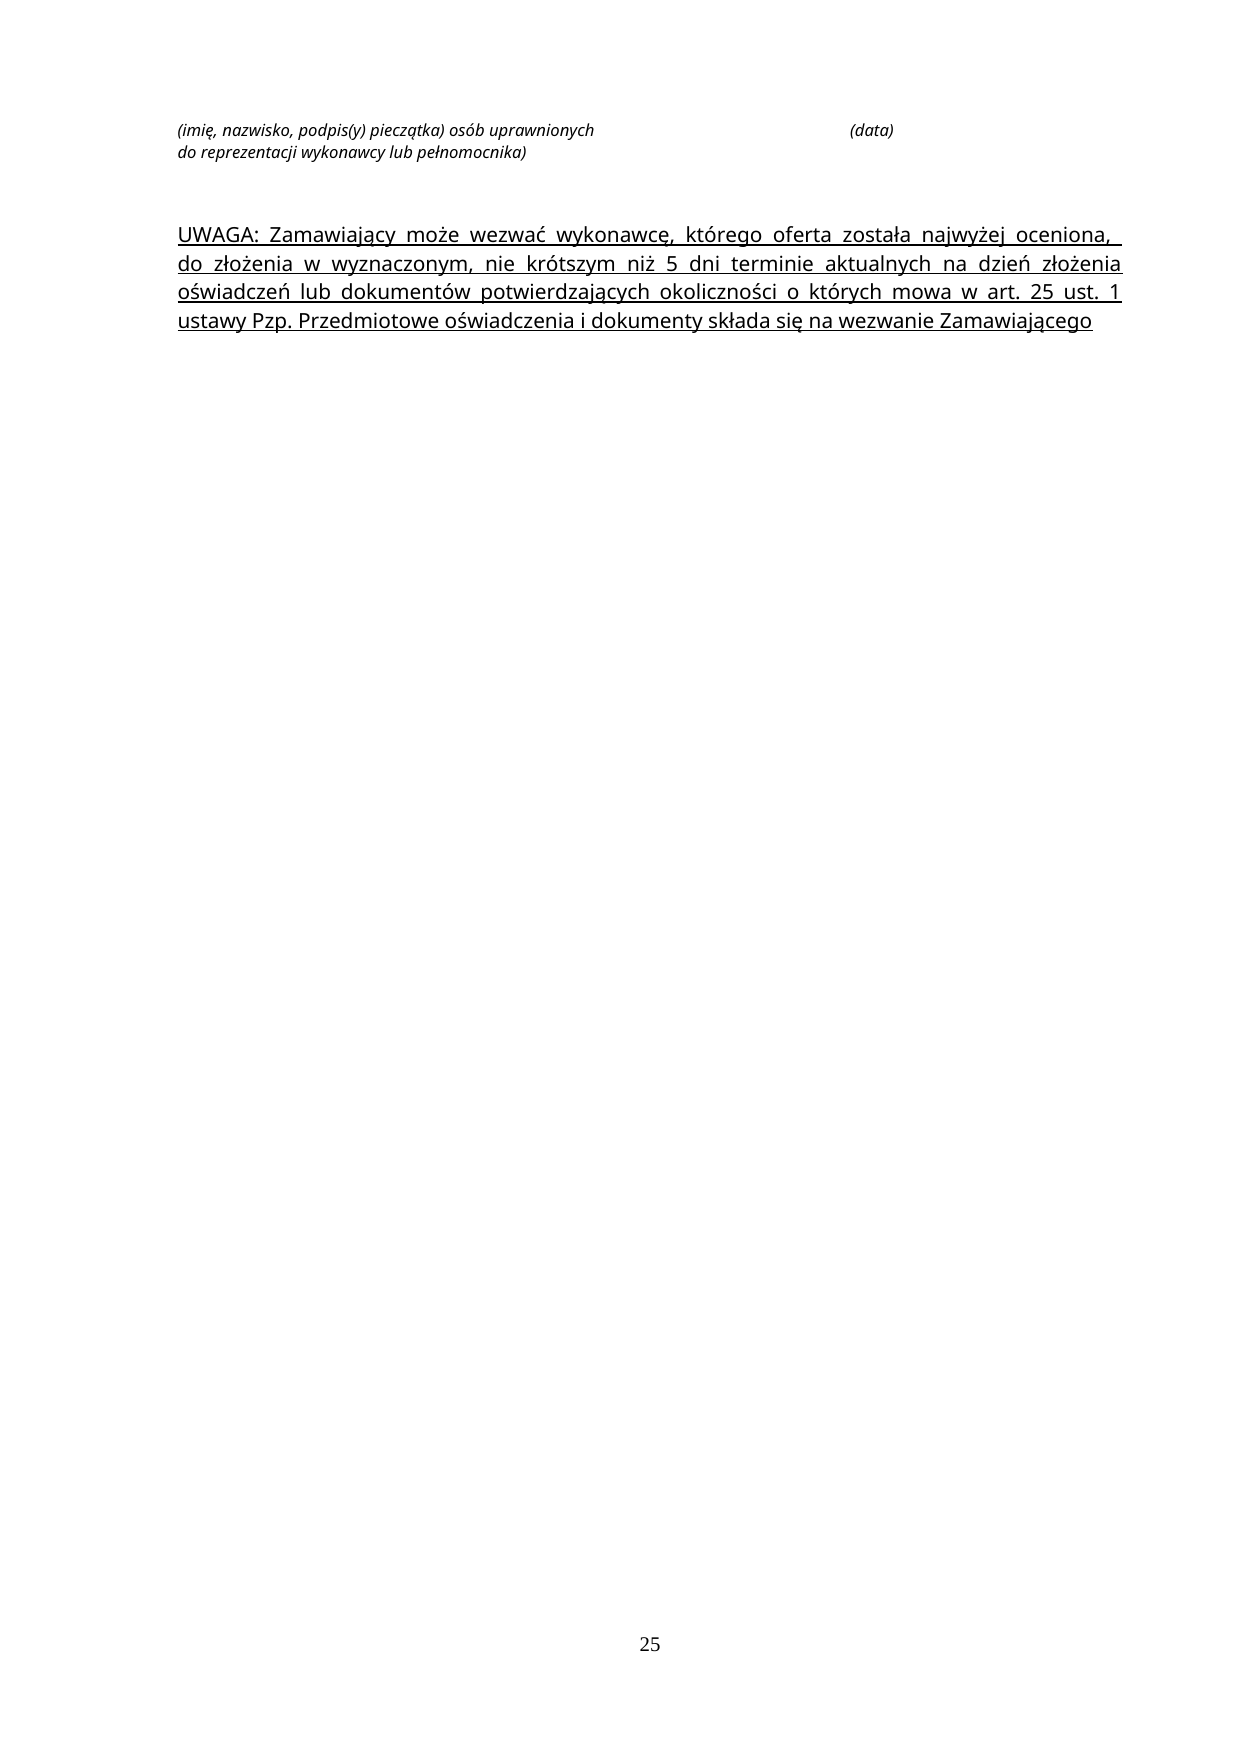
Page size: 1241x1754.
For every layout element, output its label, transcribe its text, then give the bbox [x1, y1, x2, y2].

text (imię, nazwisko, podpis(y) pieczątka) osób uprawnionych (data) [177, 118, 1122, 141]
text do reprezentacji wykonawcy lub pełnomocnika) [177, 141, 1122, 163]
text UWAGA: Zamawiający może wezwać wykonawcę, którego oferta została najwyżej oceniona, do złożenia w wyznaczonym, nie krótszym niż 5 dni terminie aktualnych na dzień złożenia oświadczeń lub dokumentów potwierdzających okoliczności o których mowa w art. 25 ust. 1 ustawy Pzp. Przedmiotowe oświadczenia i dokumenty składa się na wezwanie Zamawiającego [177, 274, 1122, 301]
text UWAGA: Zamawiający może wezwać wykonawcę, którego oferta została najwyżej oceniona, do złożenia w wyznaczonym, nie krótszym niż 5 dni terminie aktualnych na dzień złożenia oświadczeń lub dokumentów potwierdzających okoliczności o których mowa w art. 25 ust. 1 ustawy Pzp. Przedmiotowe oświadczenia i dokumenty składa się na wezwanie Zamawiającego [177, 220, 1122, 244]
text UWAGA: Zamawiający może wezwać wykonawcę, którego oferta została najwyżej oceniona, do złożenia w wyznaczonym, nie krótszym niż 5 dni terminie aktualnych na dzień złożenia oświadczeń lub dokumentów potwierdzających okoliczności o których mowa w art. 25 ust. 1 ustawy Pzp. Przedmiotowe oświadczenia i dokumenty składa się na wezwanie Zamawiającego [177, 302, 1122, 334]
text UWAGA: Zamawiający może wezwać wykonawcę, którego oferta została najwyżej oceniona, do złożenia w wyznaczonym, nie krótszym niż 5 dni terminie aktualnych na dzień złożenia oświadczeń lub dokumentów potwierdzających okoliczności o których mowa w art. 25 ust. 1 ustawy Pzp. Przedmiotowe oświadczenia i dokumenty składa się na wezwanie Zamawiającego [177, 245, 1122, 273]
